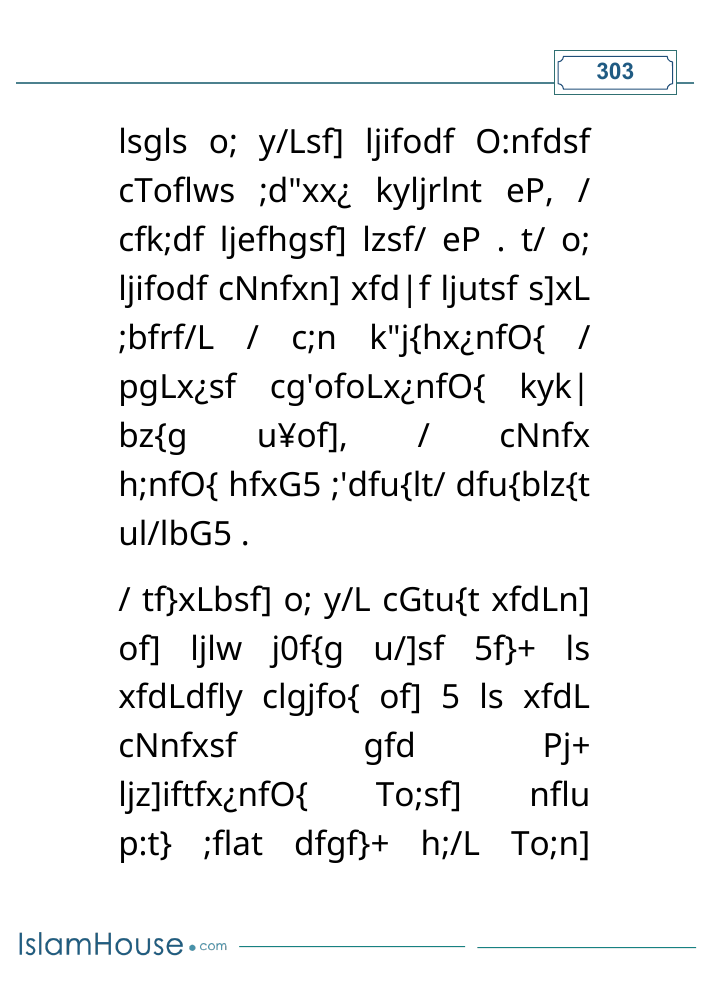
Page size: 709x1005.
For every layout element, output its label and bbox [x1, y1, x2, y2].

text [118, 118, 591, 555]
picture [471, 929, 697, 962]
text [118, 575, 591, 866]
picture [12, 928, 466, 961]
